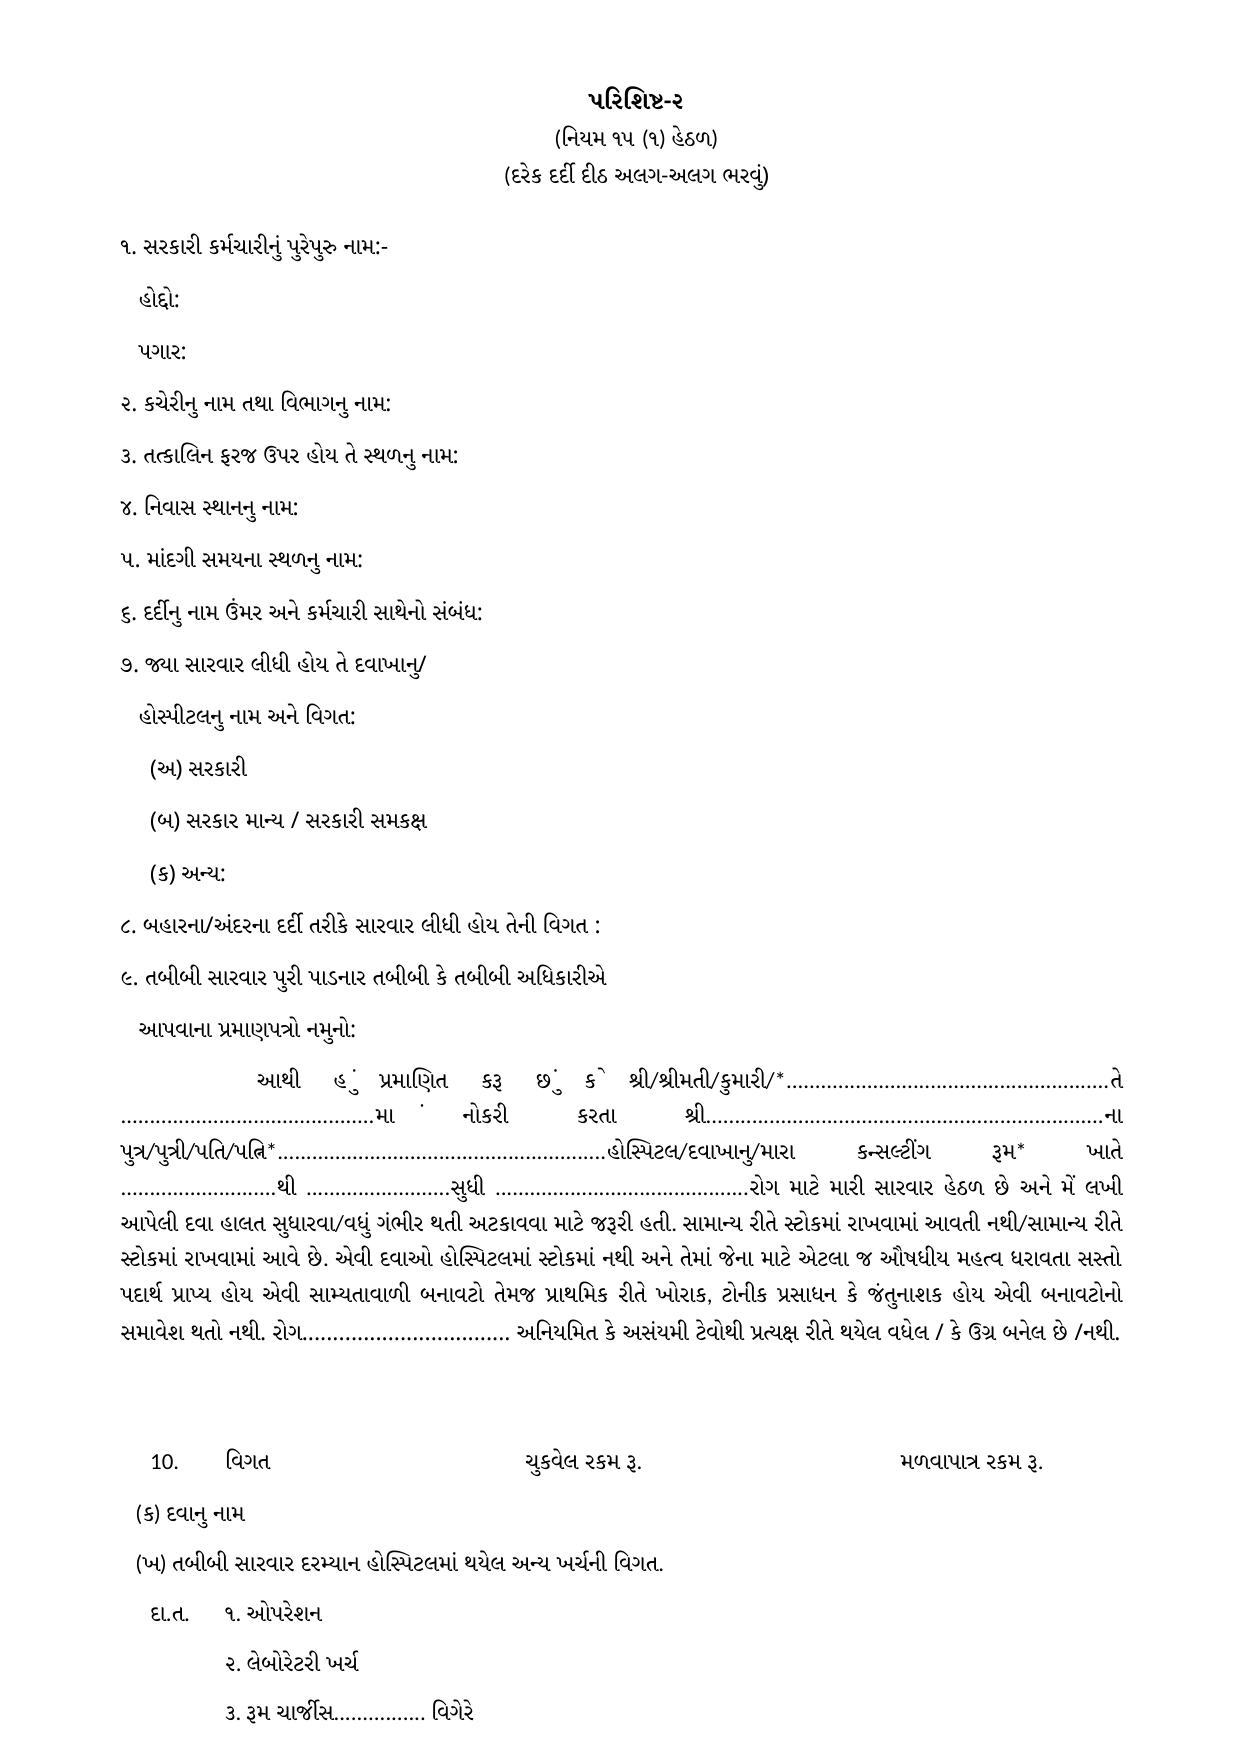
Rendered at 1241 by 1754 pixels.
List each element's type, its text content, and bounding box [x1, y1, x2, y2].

text ૨. કચેરીનુ નામ તથા વિભાગનુ નામ: [120, 387, 1122, 422]
text ૯. તબીબી સારવાર પુરી પાડનાર તબીબી કે તબીબી અધિકારીએ [120, 961, 1122, 996]
text ૧. સરકારી કર્મચારીનું પુરેપુરુ નામ:- [120, 230, 1122, 265]
text ૭. જ્યા સારવાર લીધી હોય તે દવાખાનુ/ [120, 648, 1122, 683]
text ૩. રૂમ ચાર્જીસ................ વિગેરે [135, 1698, 1122, 1731]
text હોસ્પીટલનુ નામ અને વિગત: [120, 700, 1122, 735]
text ૬. દર્દીનુ નામ ઉંમર અને કર્મચારી સાથેનો સંબંધ: [120, 596, 1122, 630]
text (અ) સરકારી [120, 752, 1122, 787]
text આથી હું પ્રમાણિત કરૂ છું કે શ્રી/શ્રીમતી/કુમારી/*........................................................તે ............................................માં નોકરી કરતા શ્રી.....................................................................ના પુત્ર/પુત્રી/પતિ/પત્નિ*.........................................................હોસ્પિટલ/દવાખાનુ/મારા કન્સલ્ટીંગ રૂમ* ખાતે ...........................થી .........................સુધી ............................................રોગ માટે મારી સારવાર હેઠળ છે અને મેં લખી આપેલી દવા હાલત સુધારવા/વધું ગંભીર થતી અટકાવવા માટે જરૂરી હતી. સામાન્ય રીતે સ્ટોકમાં રાખવામાં આવતી નથી/સામાન્ય રીતે સ્ટોકમાં રાખવામાં આવે છે. એવી દવાઓ હોસ્પિટલમાં સ્ટોકમાં નથી અને તેમાં જેના માટે એટલા જ ઔષધીય મહત્વ ધરાવતા સસ્તો પદાર્થ પ્રાપ્ય હોય એવી સામ્યતાવાળી બનાવટો તેમજ પ્રાથમિક રીતે ખોરાક, ટોનીક પ્રસાધન કે જંતુનાશક હોય એવી બનાવટોનો સમાવેશ થતો નથી. રોગ.................................. અનિયમિત કે અસંયમી ટેવોથી પ્રત્યક્ષ રીતે થયેલ વધેલ / કે ઉગ્ર બનેલ છે /નથી. [120, 1065, 1122, 1350]
text (બ) સરકાર માન્ય / સરકારી સમકક્ષ [120, 804, 1122, 839]
text (નિયમ ૧૫ (૧) હેઠળ) [150, 123, 1122, 156]
text ૨. લેબોરેટરી ખર્ચ [135, 1648, 1122, 1681]
text દા.ત. ૧. ઓપરેશન [135, 1598, 1122, 1632]
text પગાર: [120, 335, 1122, 369]
text ૩. તત્કાલિન ફરજ ઉપર હોય તે સ્થળનુ નામ: [120, 439, 1122, 474]
text પરિશિષ્ટ-૨ [150, 84, 1122, 121]
text ૮. બહારના/અંદરના દર્દી તરીકે સારવાર લીધી હોય તેની વિગત : [120, 909, 1122, 943]
text ૪. નિવાસ સ્થાનનુ નામ: [120, 491, 1122, 526]
text (દરેક દર્દી દીઠ અલગ-અલગ ભરવું) [150, 159, 1122, 194]
text 10. વિગત ચુકવેલ રકમ રૂ. મળવાપાત્ર રકમ રૂ. [150, 1447, 1122, 1480]
text (ક) દવાનુ નામ [135, 1499, 1122, 1532]
text ૫. માંદગી સમયના સ્થળનુ નામ: [120, 543, 1122, 578]
text (ક) અન્ય: [120, 857, 1122, 891]
text આપવાના પ્રમાણપત્રો નમુનો: [120, 1013, 1122, 1048]
text હોદ્દો: [120, 282, 1122, 317]
text (ખ) તબીબી સારવાર દરમ્યાન હોસ્પિટલમાં થયેલ અન્ય ખર્ચની વિગત. [135, 1549, 1122, 1582]
